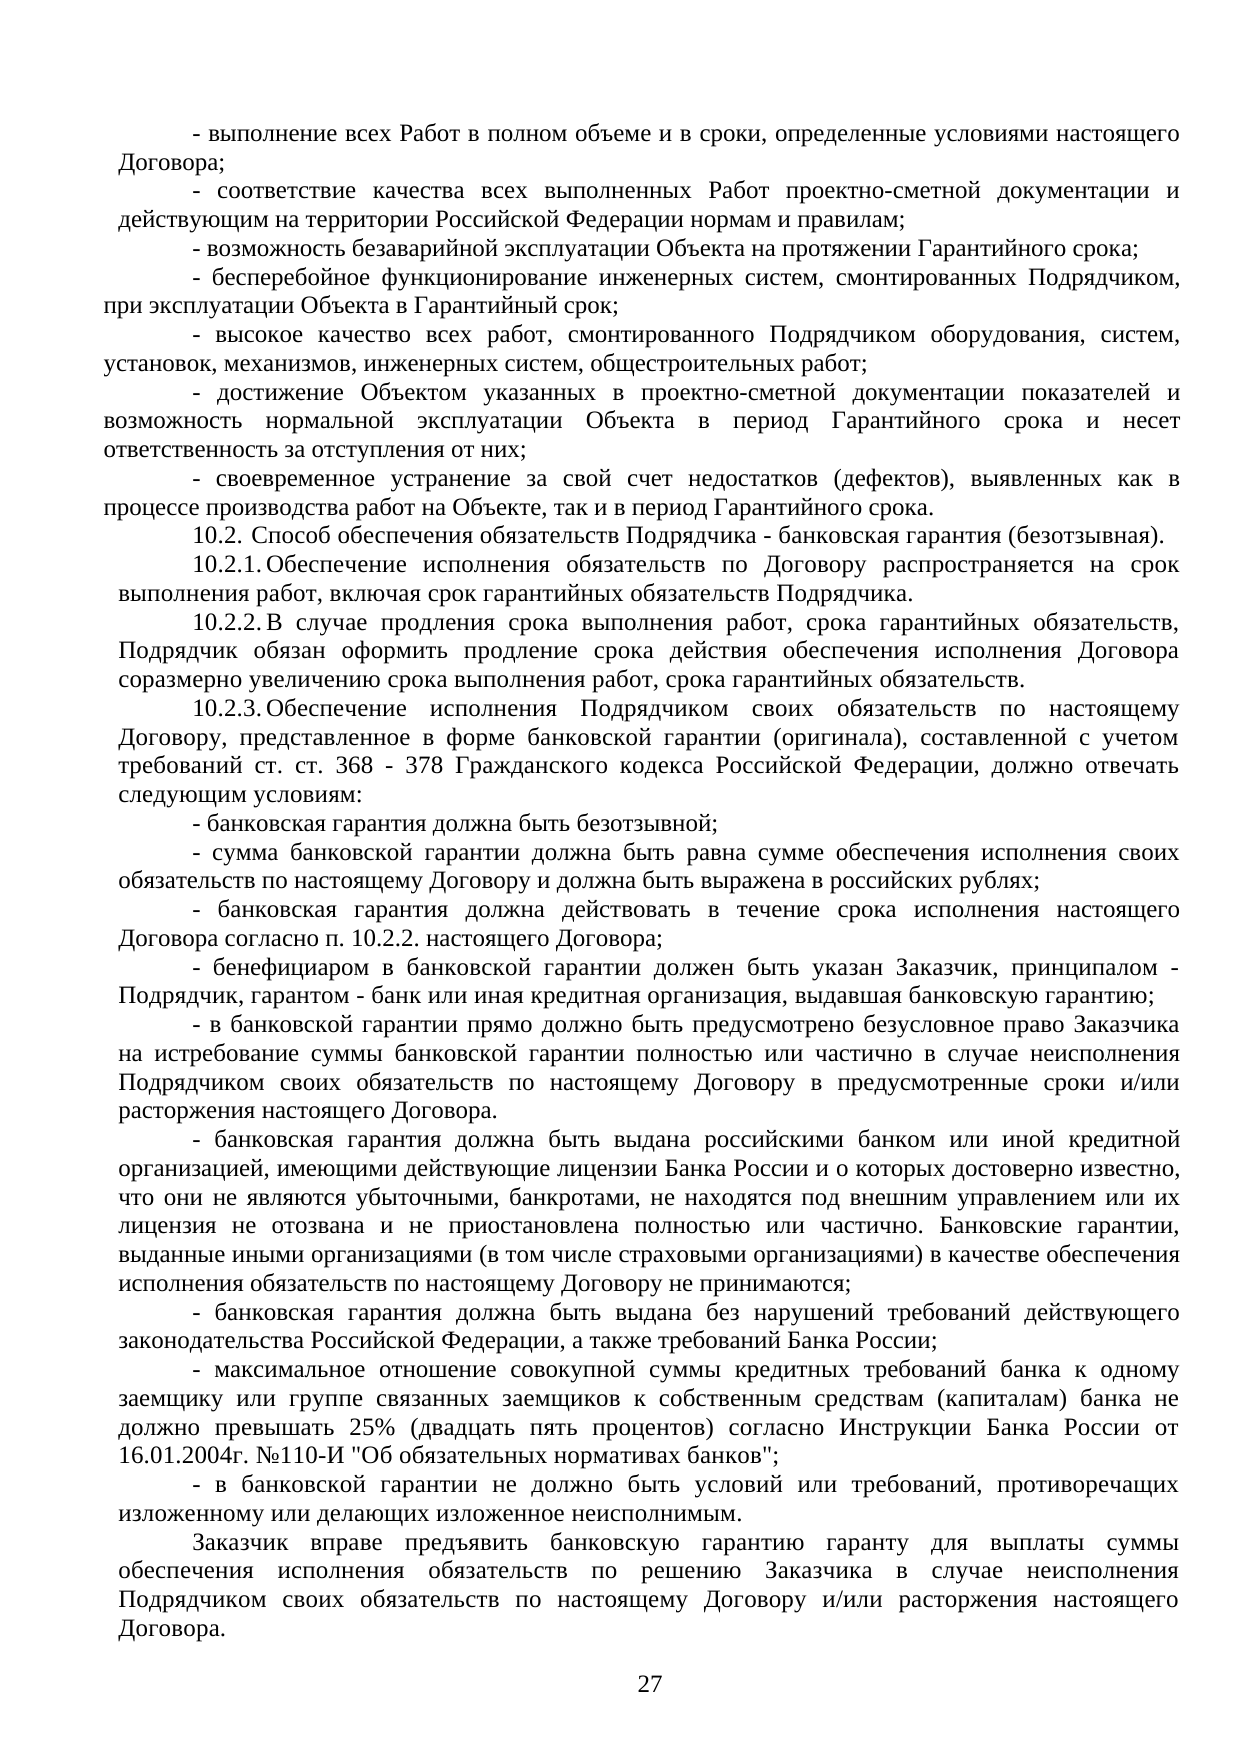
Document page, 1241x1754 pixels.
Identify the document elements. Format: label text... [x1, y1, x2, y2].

text - банковская гарантия должна быть выдана российскими банком или иной кредитной организацией, имеющими действующие лицензии Банка России и о которых достоверно известно, что они не являются убыточными, банкротами, не находятся под внешним управлением или их лицензия не отозвана и не приостановлена полностью или частично. Банковские гарантии, выданные иными организациями (в том числе страховыми организациями) в качестве обеспечения исполнения обязательств по настоящему Договору не принимаются; [118, 1124, 1181, 1297]
text - банковская гарантия должна быть безотзывной; [118, 808, 1181, 837]
text - достижение Объектом указанных в проектно-сметной документации показателей и возможность нормальной эксплуатации Объекта в период Гарантийного срока и несет ответственность за отступления от них; [103, 377, 1181, 463]
list Способ обеспечения обязательств Подрядчика - банковская гарантия (безотзывная). [192, 521, 1181, 549]
list Обеспечение исполнения Подрядчиком своих обязательств по настоящему Договору, представленное в форме банковской гарантии (оригинала), составленной с учетом требований ст. ст. 368 - 378 Гражданского кодекса Российской Федерации, должно отвечать следующим условиям: [118, 693, 1181, 808]
text - банковская гарантия должна действовать в течение срока исполнения настоящего Договора согласно п. 10.2.2. настоящего Договора; [118, 894, 1181, 952]
text - высокое качество всех работ, смонтированного Подрядчиком оборудования, систем, установок, механизмов, инженерных систем, общестроительных работ; [103, 319, 1181, 377]
text - бенефициаром в банковской гарантии должен быть указан Заказчик, принципалом - Подрядчик, гарантом - банк или иная кредитная организация, выдавшая банковскую гарантию; [118, 952, 1181, 1009]
text - выполнение всех Работ в полном объеме и в сроки, определенные условиями настоящего Договора; [118, 118, 1181, 176]
text - соответствие качества всех выполненных Работ проектно-сметной документации и действующим на территории Российской Федерации нормам и правилам; [118, 176, 1181, 233]
text - банковская гарантия должна быть выдана без нарушений требований действующего законодательства Российской Федерации, а также требований Банка России; [118, 1297, 1181, 1354]
list В случае продления срока выполнения работ, срока гарантийных обязательств, Подрядчик обязан оформить продление срока действия обеспечения исполнения Договора соразмерно увеличению срока выполнения работ, срока гарантийных обязательств. [118, 607, 1181, 693]
text - сумма банковской гарантии должна быть равна сумме обеспечения исполнения своих обязательств по настоящему Договору и должна быть выражена в российских рублях; [118, 837, 1181, 894]
text - бесперебойное функционирование инженерных систем, смонтированных Подрядчиком, при эксплуатации Объекта в Гарантийный срок; [103, 262, 1181, 319]
text - своевременное устранение за свой счет недостатков (дефектов), выявленных как в процессе производства работ на Объекте, так и в период Гарантийного срока. [103, 463, 1181, 521]
text - в банковской гарантии прямо должно быть предусмотрено безусловное право Заказчика на истребование суммы банковской гарантии полностью или частично в случае неисполнения Подрядчиком своих обязательств по настоящему Договору в предусмотренные сроки и/или расторжения настоящего Договора. [118, 1009, 1181, 1124]
text - в банковской гарантии не должно быть условий или требований, противоречащих изложенному или делающих изложенное неисполнимым. [118, 1469, 1181, 1527]
text - максимальное отношение совокупной суммы кредитных требований банка к одному заемщику или группе связанных заемщиков к собственным средствам (капиталам) банка не должно превышать 25% (двадцать пять процентов) согласно Инструкции Банка России от 16.01.2004г. №110-И "Об обязательных нормативах банков"; [118, 1354, 1181, 1469]
list Обеспечение исполнения обязательств по Договору распространяется на срок выполнения работ, включая срок гарантийных обязательств Подрядчика. [118, 549, 1181, 607]
text - возможность безаварийной эксплуатации Объекта на протяжении Гарантийного срока; [118, 233, 1181, 262]
text Заказчик вправе предъявить банковскую гарантию гаранту для выплаты суммы обеспечения исполнения обязательств по решению Заказчика в случае неисполнения Подрядчиком своих обязательств по настоящему Договору и/или расторжения настоящего Договора. [118, 1527, 1181, 1642]
